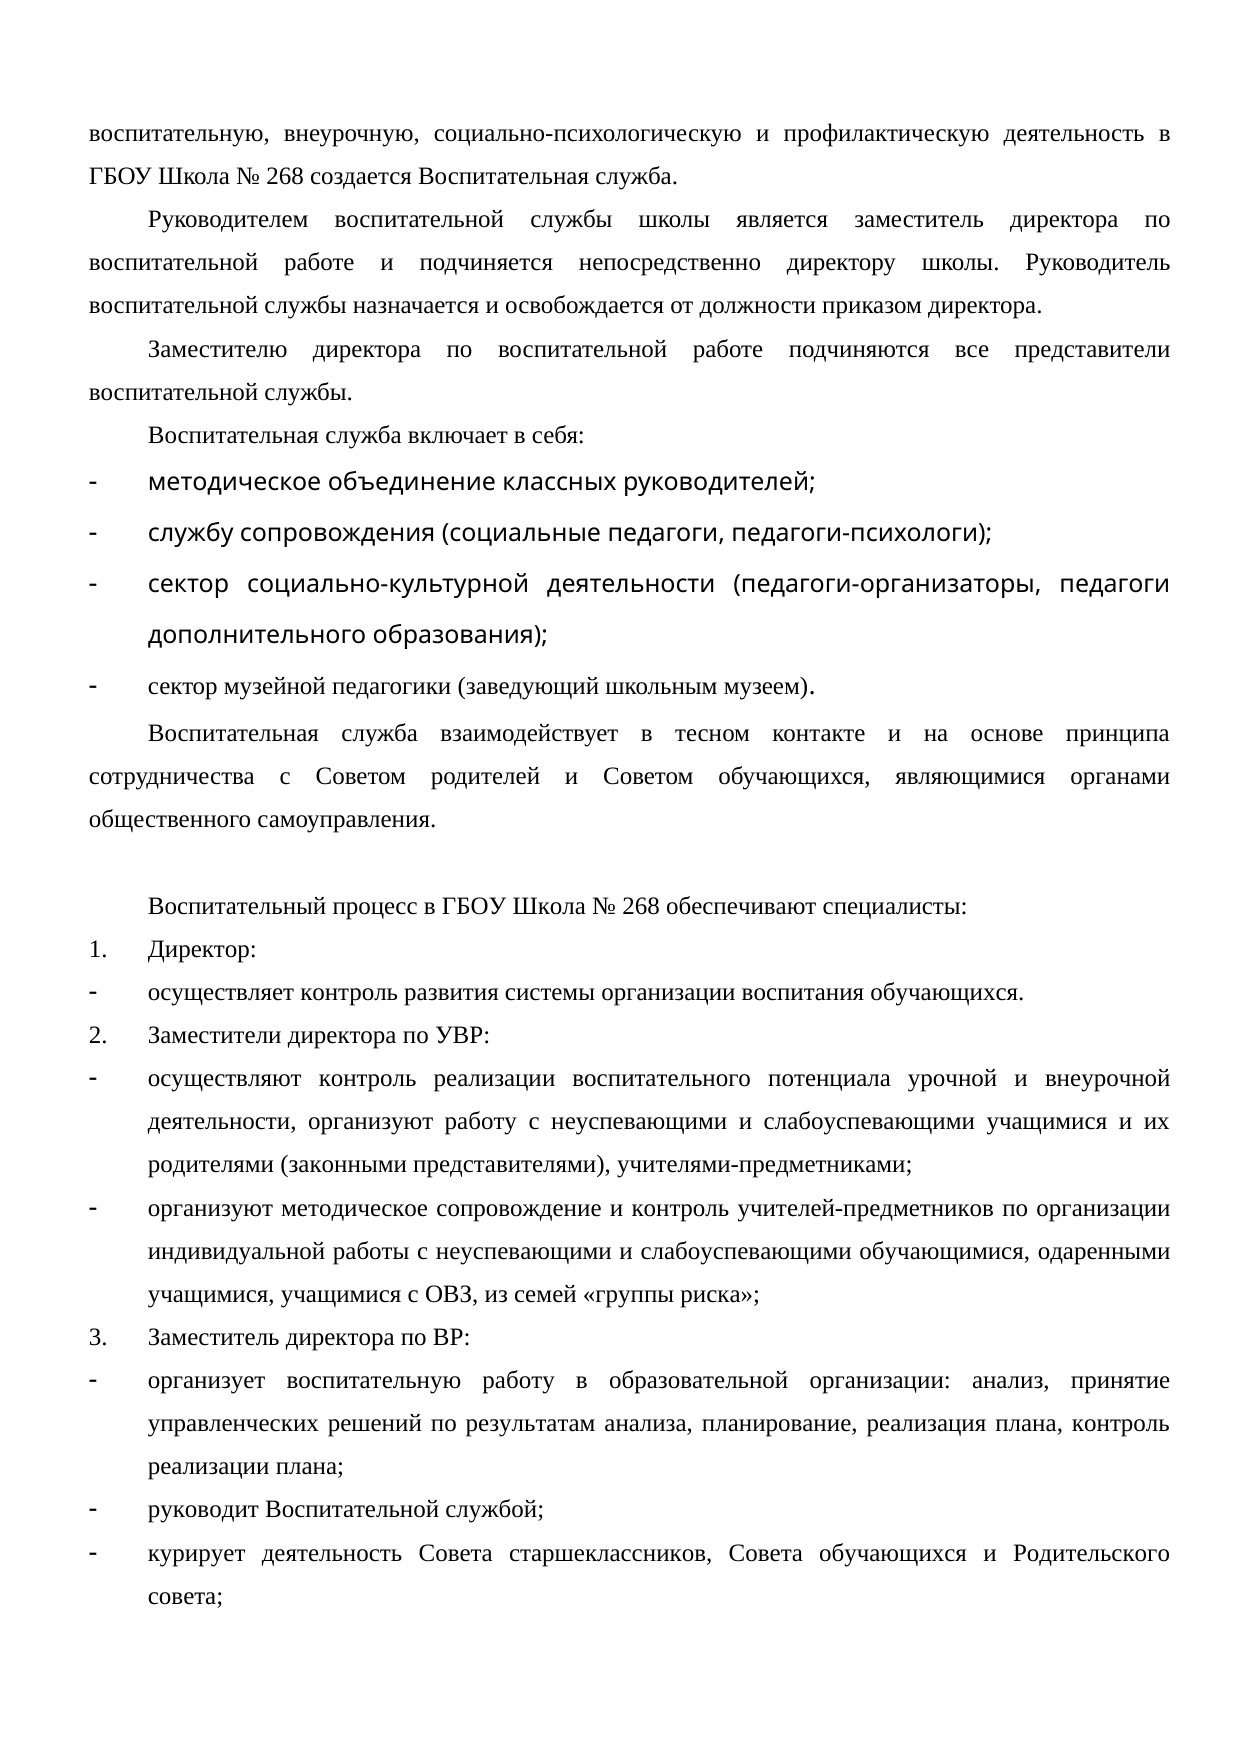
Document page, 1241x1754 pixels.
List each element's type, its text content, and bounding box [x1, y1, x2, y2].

list сектор социально-культурной деятельности (педагоги-организаторы, педагоги дополнительного образования); [89, 565, 1171, 650]
text Заместителю директора по воспитательной работе подчиняются все представители воспитательной службы. [89, 334, 1171, 406]
list Заместители директора по УВР: [89, 1020, 1171, 1049]
list организует воспитательную работу в образовательной организации: анализ, принятие управленческих решений по результатам анализа, планирование, реализация плана, контроль реализации плана; [89, 1365, 1171, 1480]
text Руководителем воспитательной службы школы является заместитель директора по воспитательной работе и подчиняется непосредственно директору школы. Руководитель воспитательной службы назначается и освобождается от должности приказом директора. [89, 204, 1171, 319]
list службу сопровождения (социальные педагоги, педагоги-психологи); [89, 514, 1171, 548]
list Директор: [89, 934, 1171, 963]
text Воспитательный процесс в ГБОУ Школа № 268 обеспечивают специалисты: [89, 891, 1171, 919]
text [89, 118, 1171, 190]
list сектор музейной педагогики (заведующий школьным музеем). [89, 667, 1171, 701]
list Заместитель директора по ВР: [89, 1322, 1171, 1351]
text Воспитательная служба включает в себя: [89, 420, 1171, 449]
list методическое объединение классных руководителей; [89, 463, 1171, 497]
list осуществляют контроль реализации воспитательного потенциала урочной и внеурочной деятельности, организуют работу с неуспевающими и слабоуспевающими учащимися и их родителями (законными представителями), учителями-предметниками; [89, 1063, 1171, 1178]
list организуют методическое сопровождение и контроль учителей-предметников по организации индивидуальной работы с неуспевающими и слабоуспевающими обучающимися, одаренными учащимися, учащимися с ОВЗ, из семей «группы риска»; [89, 1193, 1171, 1308]
list осуществляет контроль развития системы организации воспитания обучающихся. [89, 977, 1171, 1006]
list руководит Воспитательной службой; [89, 1494, 1171, 1523]
text Воспитательная служба взаимодействует в тесном контакте и на основе принципа сотрудничества с Советом родителей и Советом обучающихся, являющимися органами общественного самоуправления. [89, 718, 1171, 833]
list курирует деятельность Совета старшеклассников, Совета обучающихся и Родительского совета; [89, 1538, 1171, 1609]
